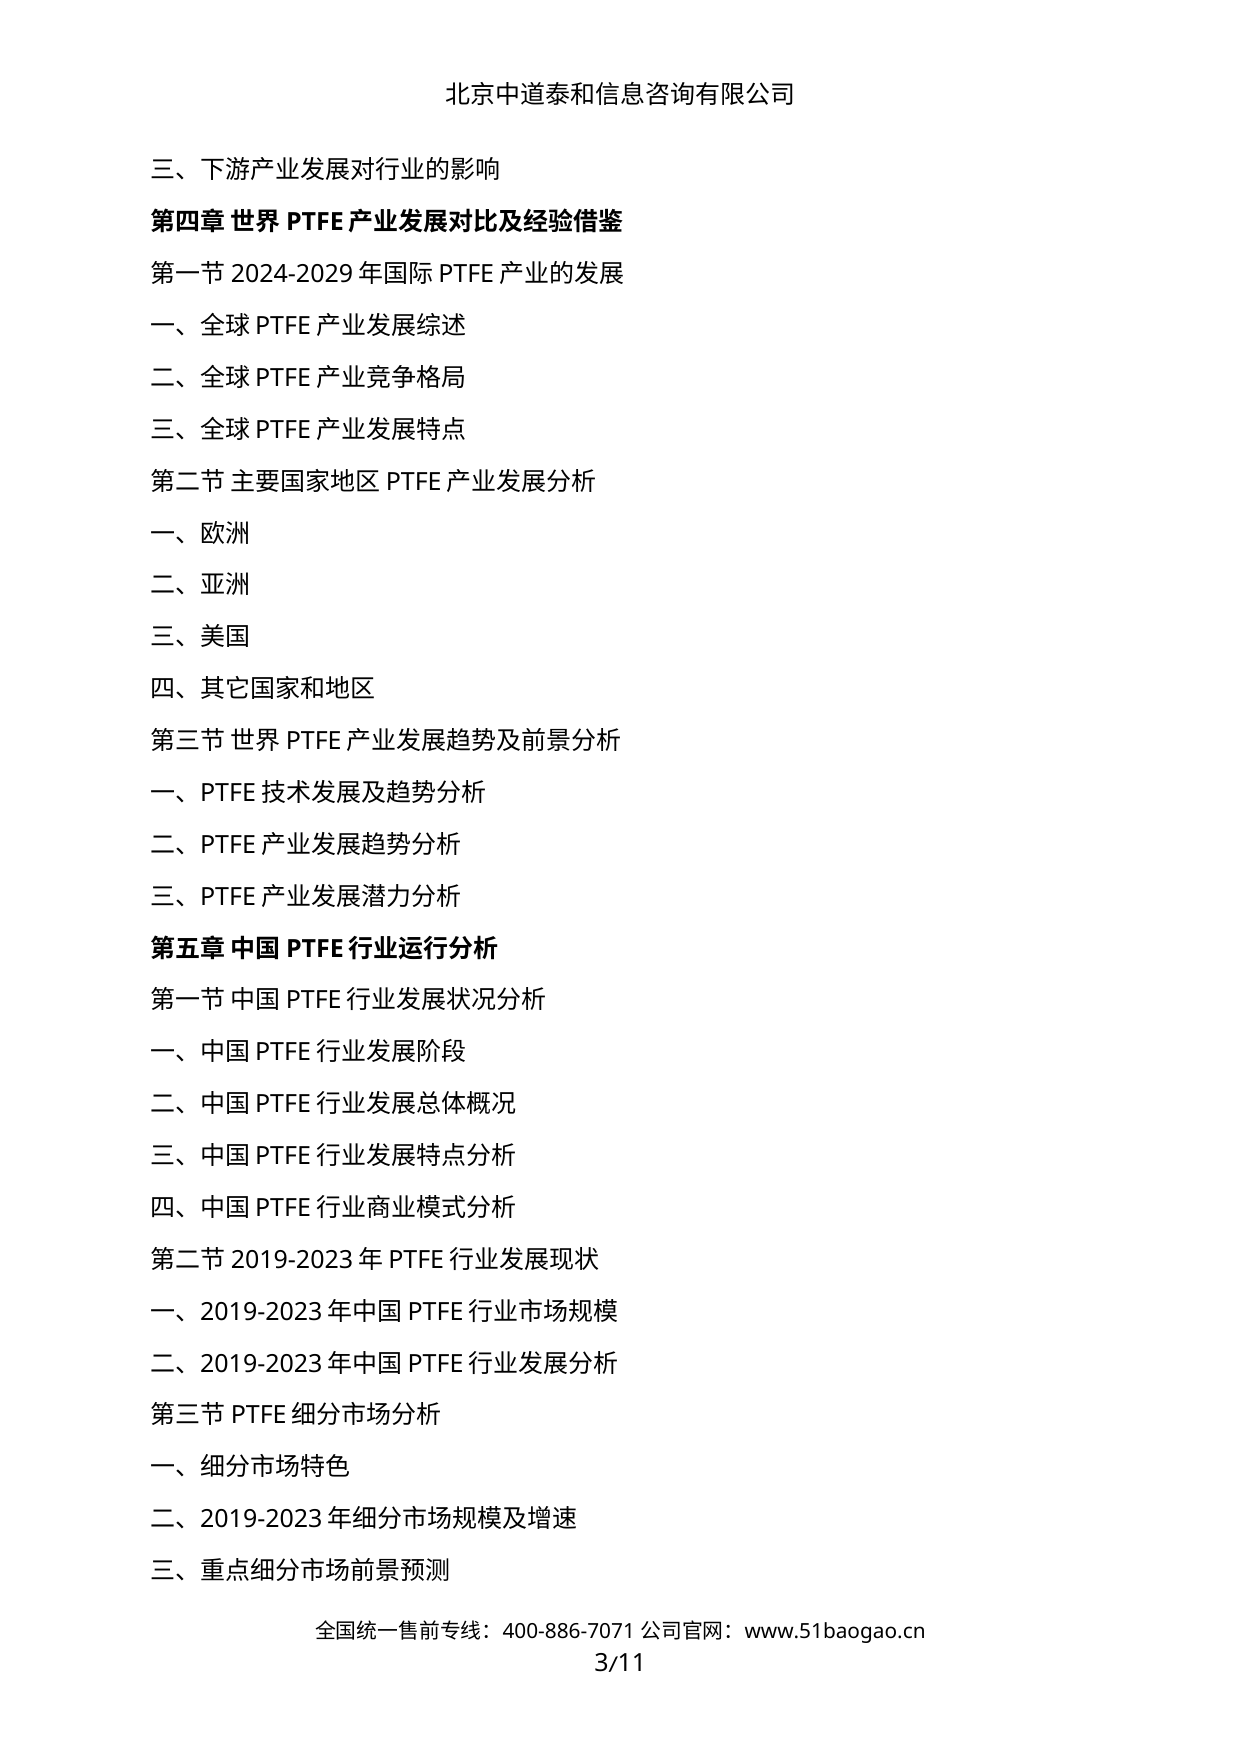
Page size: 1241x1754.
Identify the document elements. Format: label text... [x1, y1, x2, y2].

text 一、细分市场特色 [150, 1447, 1090, 1483]
text 三、重点细分市场前景预测 [150, 1551, 1090, 1587]
text 二、2019-2023年细分市场规模及增速 [150, 1499, 1090, 1535]
text 第五章 中国PTFE行业运行分析 [150, 928, 1090, 964]
text 二、全球PTFE产业竞争格局 [150, 357, 1090, 394]
text 第二节 主要国家地区PTFE产业发展分析 [150, 461, 1090, 497]
text 第一节 2024-2029年国际PTFE产业的发展 [150, 254, 1090, 290]
text 二、PTFE产业发展趋势分析 [150, 824, 1090, 861]
text 一、中国PTFE行业发展阶段 [150, 1032, 1090, 1068]
text 四、其它国家和地区 [150, 669, 1090, 705]
text 第四章 世界PTFE产业发展对比及经验借鉴 [150, 202, 1090, 238]
text 第一节 中国PTFE行业发展状况分析 [150, 980, 1090, 1016]
text 第三节 世界PTFE产业发展趋势及前景分析 [150, 721, 1090, 757]
text 二、亚洲 [150, 565, 1090, 601]
text 三、中国PTFE行业发展特点分析 [150, 1136, 1090, 1172]
text 四、中国PTFE行业商业模式分析 [150, 1187, 1090, 1224]
text 一、PTFE技术发展及趋势分析 [150, 772, 1090, 809]
text 三、下游产业发展对行业的影响 [150, 150, 1090, 186]
text 三、全球PTFE产业发展特点 [150, 409, 1090, 446]
text 第三节 PTFE细分市场分析 [150, 1395, 1090, 1431]
text 一、欧洲 [150, 513, 1090, 549]
text 第二节 2019-2023年PTFE行业发展现状 [150, 1239, 1090, 1276]
text 三、PTFE产业发展潜力分析 [150, 876, 1090, 912]
text 一、全球PTFE产业发展综述 [150, 306, 1090, 342]
text 一、2019-2023年中国PTFE行业市场规模 [150, 1291, 1090, 1327]
text 二、2019-2023年中国PTFE行业发展分析 [150, 1343, 1090, 1379]
text 三、美国 [150, 617, 1090, 653]
text 二、中国PTFE行业发展总体概况 [150, 1084, 1090, 1120]
